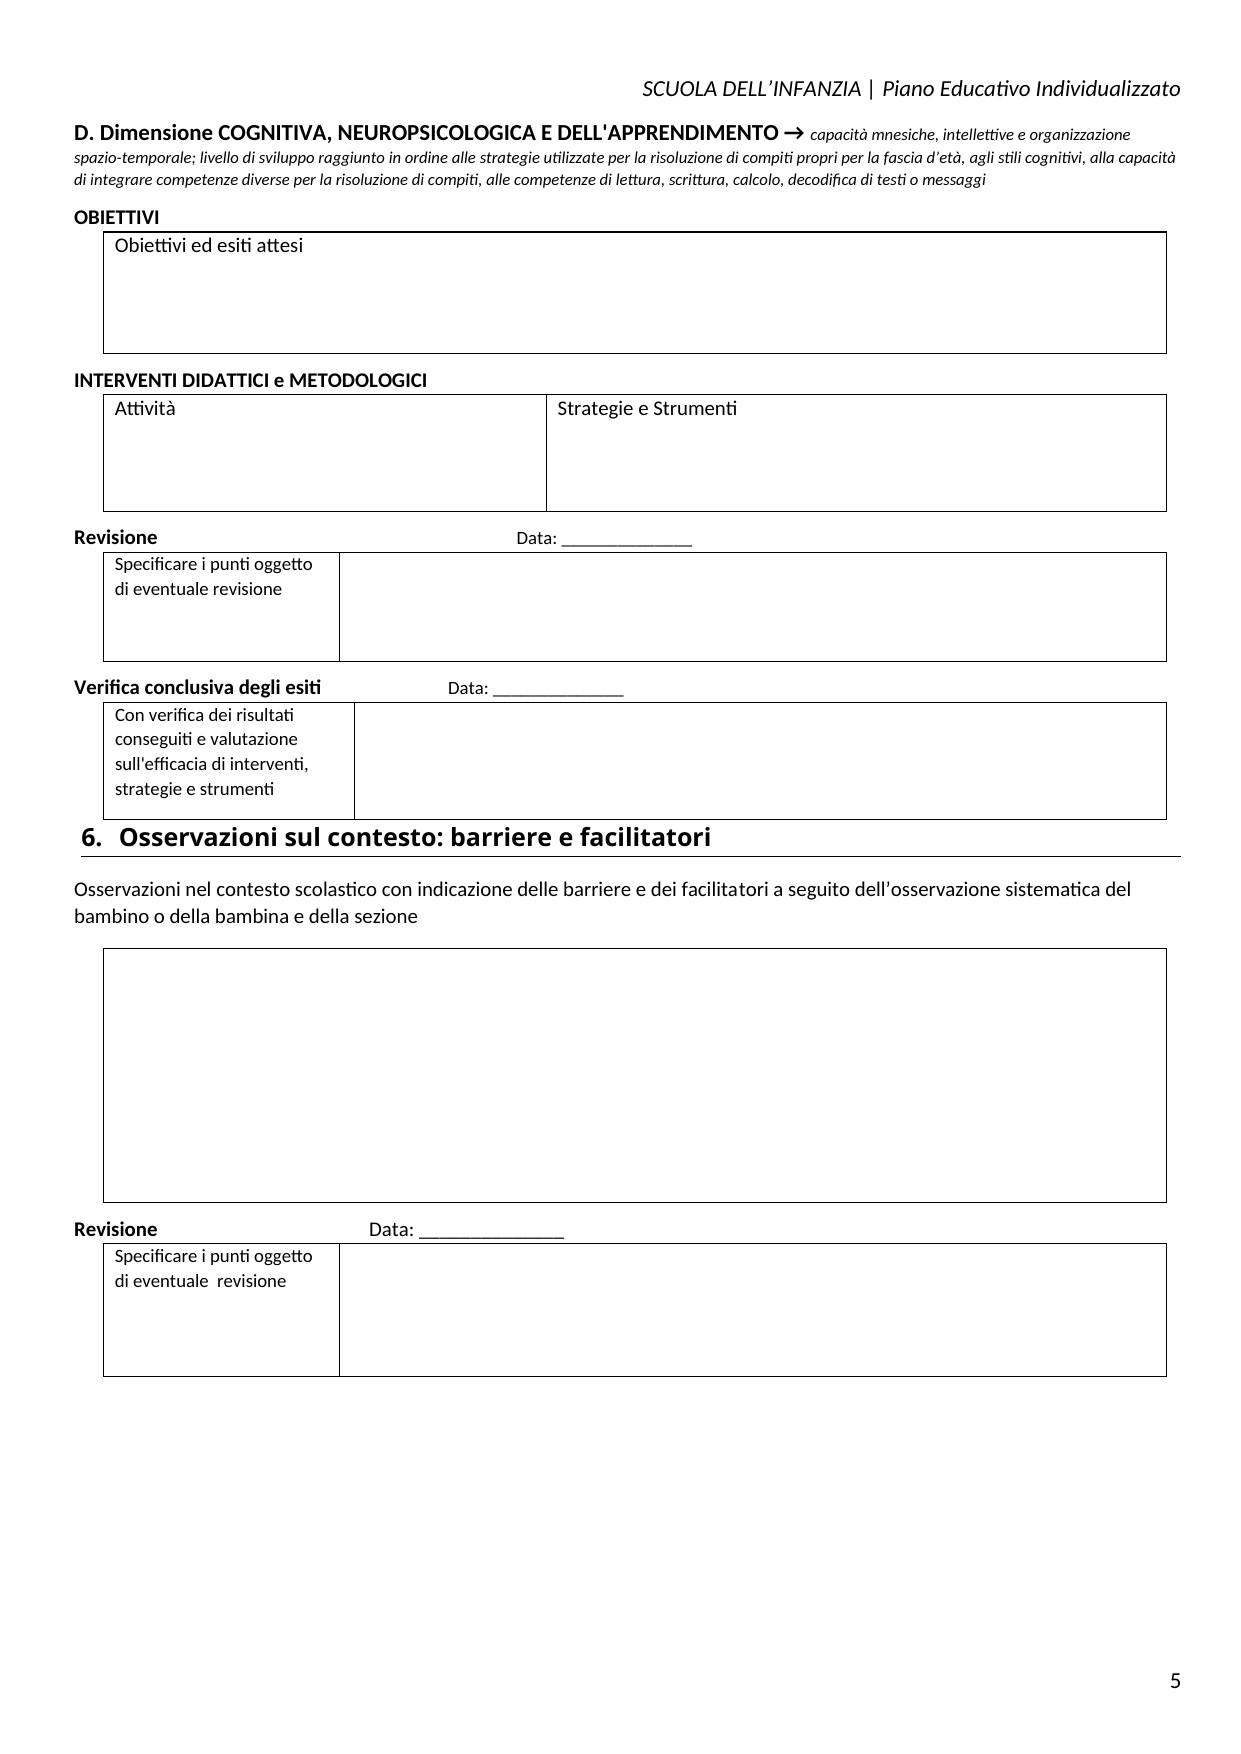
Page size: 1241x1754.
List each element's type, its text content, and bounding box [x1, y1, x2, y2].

text Revisione Data: ______________ [74, 524, 1181, 549]
text Revisione Data: ______________ [74, 1216, 1181, 1241]
text Osservazioni nel contesto scolastico con indicazione delle barriere e dei facilitatori a seguito dell’osservazione sistematica del bambino o della bambina e della sezione [74, 876, 1181, 929]
table_header [355, 703, 1166, 818]
table_header Specificare i punti oggetto di eventuale revisione [104, 1244, 339, 1376]
table_header Attività [104, 395, 546, 511]
text INTERVENTI DIDATTICI e METODOLOGICI [74, 367, 1181, 392]
table_header [340, 1244, 1166, 1376]
text OBIETTIVI [74, 204, 1181, 229]
table_header Strategie e Strumenti [547, 395, 1166, 511]
table_header Specificare i punti oggetto di eventuale revisione [104, 553, 339, 661]
table_header [340, 553, 1166, 661]
table_header Con verifica dei risultati conseguiti e valutazione sull'efficacia di interventi, strategie e strumenti [104, 703, 354, 818]
subtitle Osservazioni sul contesto: barriere e facilitatori [81, 819, 1181, 856]
text Verifica conclusiva degli esiti Data: ______________ [74, 674, 1181, 699]
table_header [104, 949, 1166, 1202]
text D. Dimensione COGNITIVA, NEUROPSICOLOGICA E DELL'APPRENDIMENTO → capacità mnesiche, intellettive e organizzazione spazio-temporale; livello di sviluppo raggiunto in ordine alle strategie utilizzate per la risoluzione di compiti propri per la fascia d’età, agli stili cognitivi, alla capacità di integrare competenze diverse per la risoluzione di compiti, alle competenze di lettura, scrittura, calcolo, decodifica di testi o messaggi [74, 118, 1181, 190]
table_header Obiettivi ed esiti attesi [104, 233, 1166, 353]
